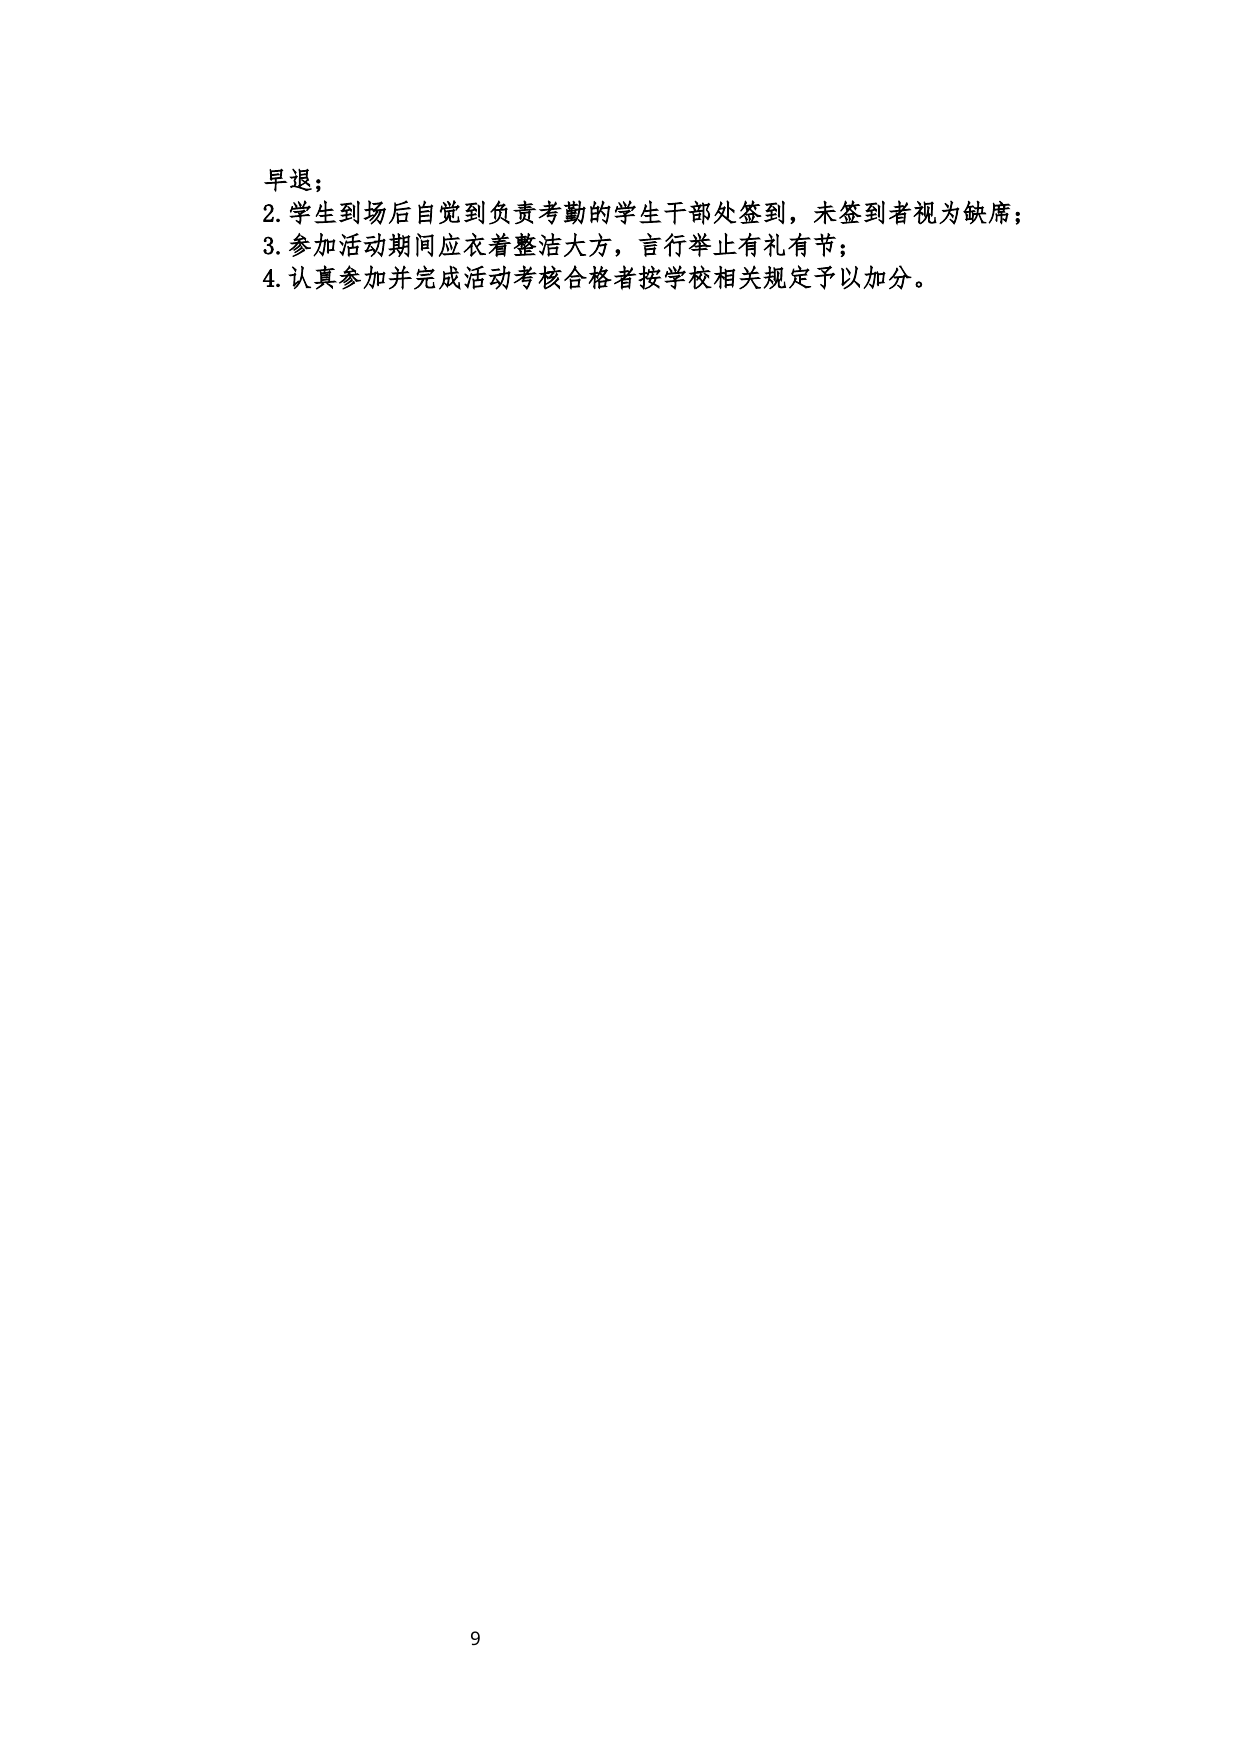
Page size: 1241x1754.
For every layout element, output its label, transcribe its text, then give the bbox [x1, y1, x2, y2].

text 4.认真参加并完成活动考核合格者按学校相关规定予以加分。 [262, 259, 1053, 292]
text 2.学生到场后自觉到负责考勤的学生干部处签到，未签到者视为缺席； [262, 194, 1053, 227]
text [187, 162, 1053, 194]
text 3.参加活动期间应衣着整洁大方，言行举止有礼有节； [262, 227, 1053, 259]
